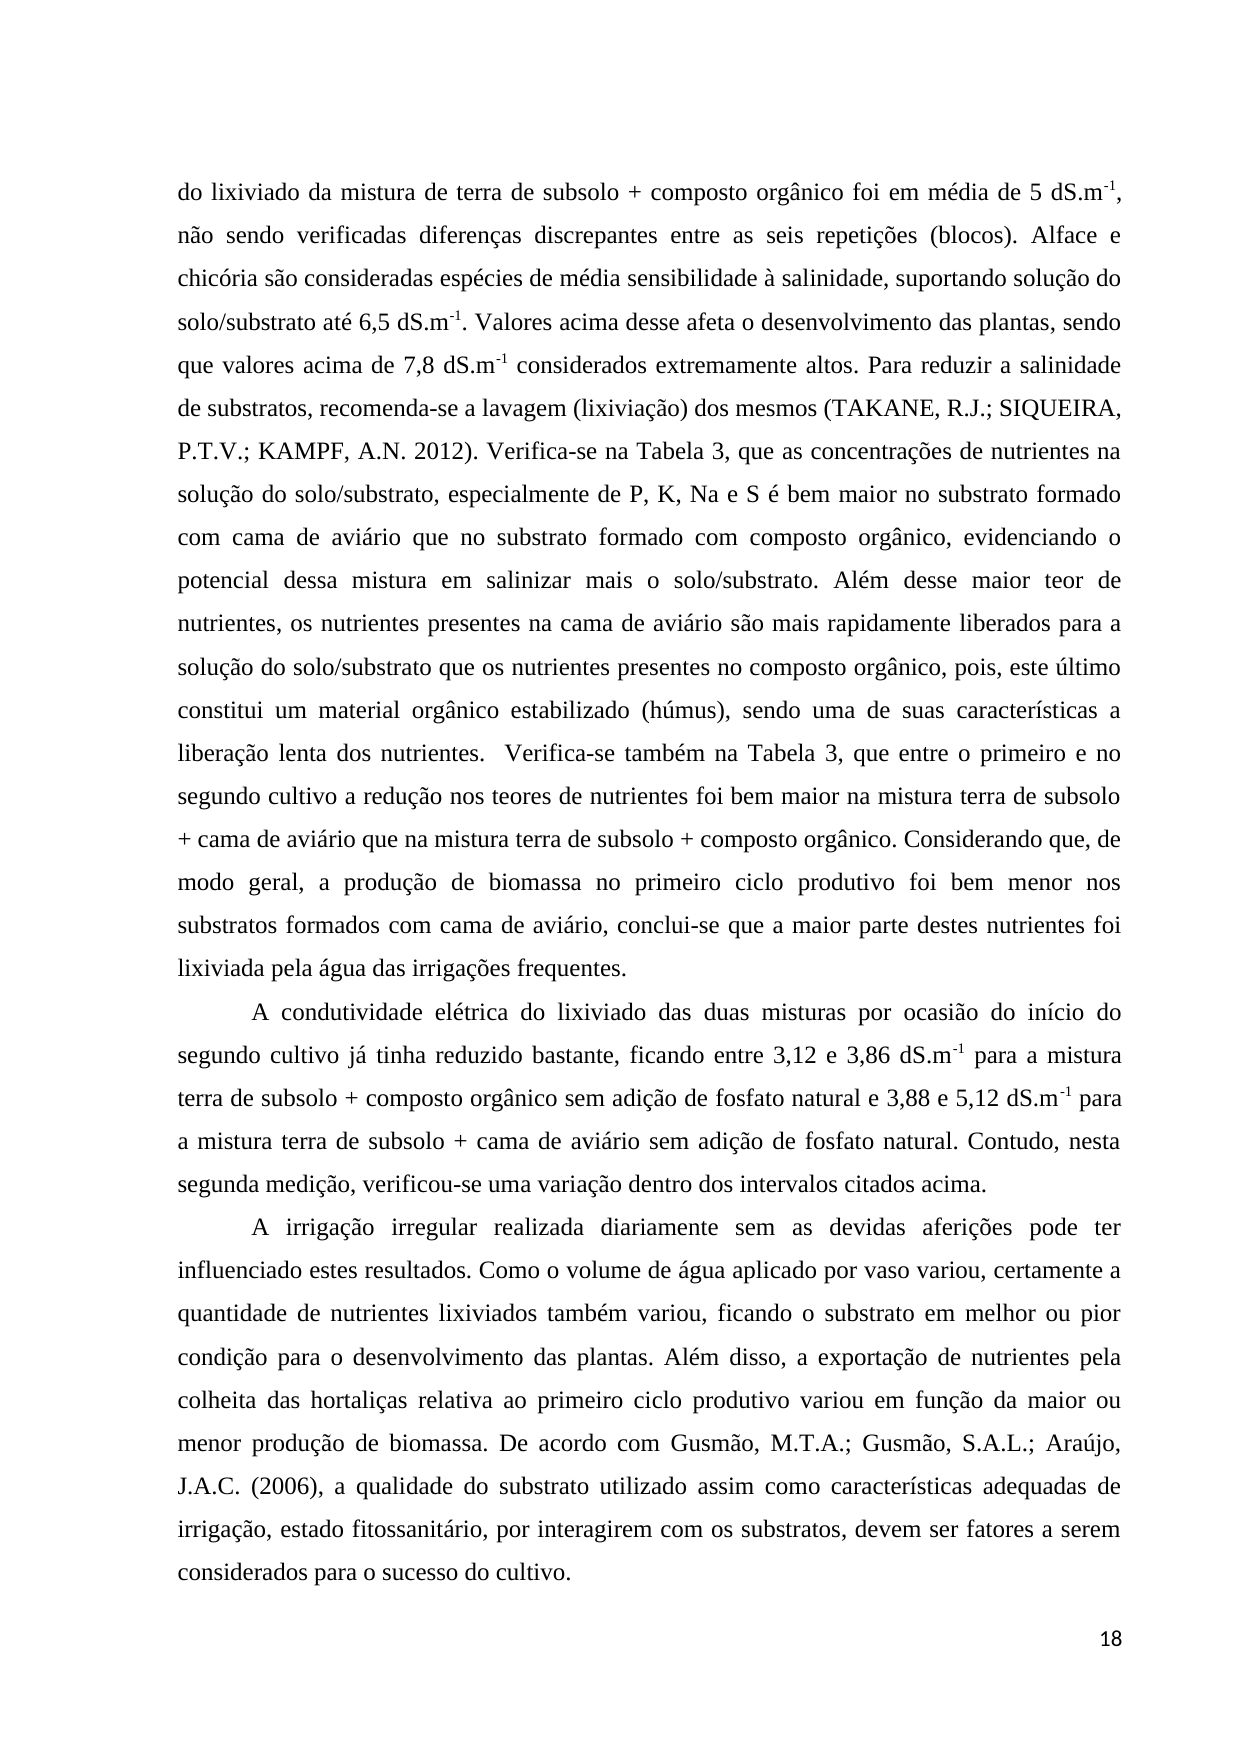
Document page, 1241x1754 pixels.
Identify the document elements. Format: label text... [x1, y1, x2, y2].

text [177, 177, 1122, 982]
text A irrigação irregular realizada diariamente sem as devidas aferições pode ter influenciado estes resultados. Como o volume de água aplicado por vaso variou, certamente a quantidade de nutrientes lixiviados também variou, ficando o substrato em melhor ou pior condição para o desenvolvimento das plantas. Além disso, a exportação de nutrientes pela colheita das hortaliças relativa ao primeiro ciclo produtivo variou em função da maior ou menor produção de biomassa. De acordo com Gusmão, M.T.A.; Gusmão, S.A.L.; Araújo, J.A.C. (2006), a qualidade do substrato utilizado assim como características adequadas de irrigação, estado fitossanitário, por interagirem com os substratos, devem ser fatores a serem considerados para o sucesso do cultivo. [177, 1212, 1122, 1586]
text A condutividade elétrica do lixiviado das duas misturas por ocasião do início do segundo cultivo já tinha reduzido bastante, ficando entre 3,12 e 3,86 dS.m-1 para a mistura terra de subsolo + composto orgânico sem adição de fosfato natural e 3,88 e 5,12 dS.m-1 para a mistura terra de subsolo + cama de aviário sem adição de fosfato natural. Contudo, nesta segunda medição, verificou-se uma variação dentro dos intervalos citados acima. [177, 997, 1122, 1198]
